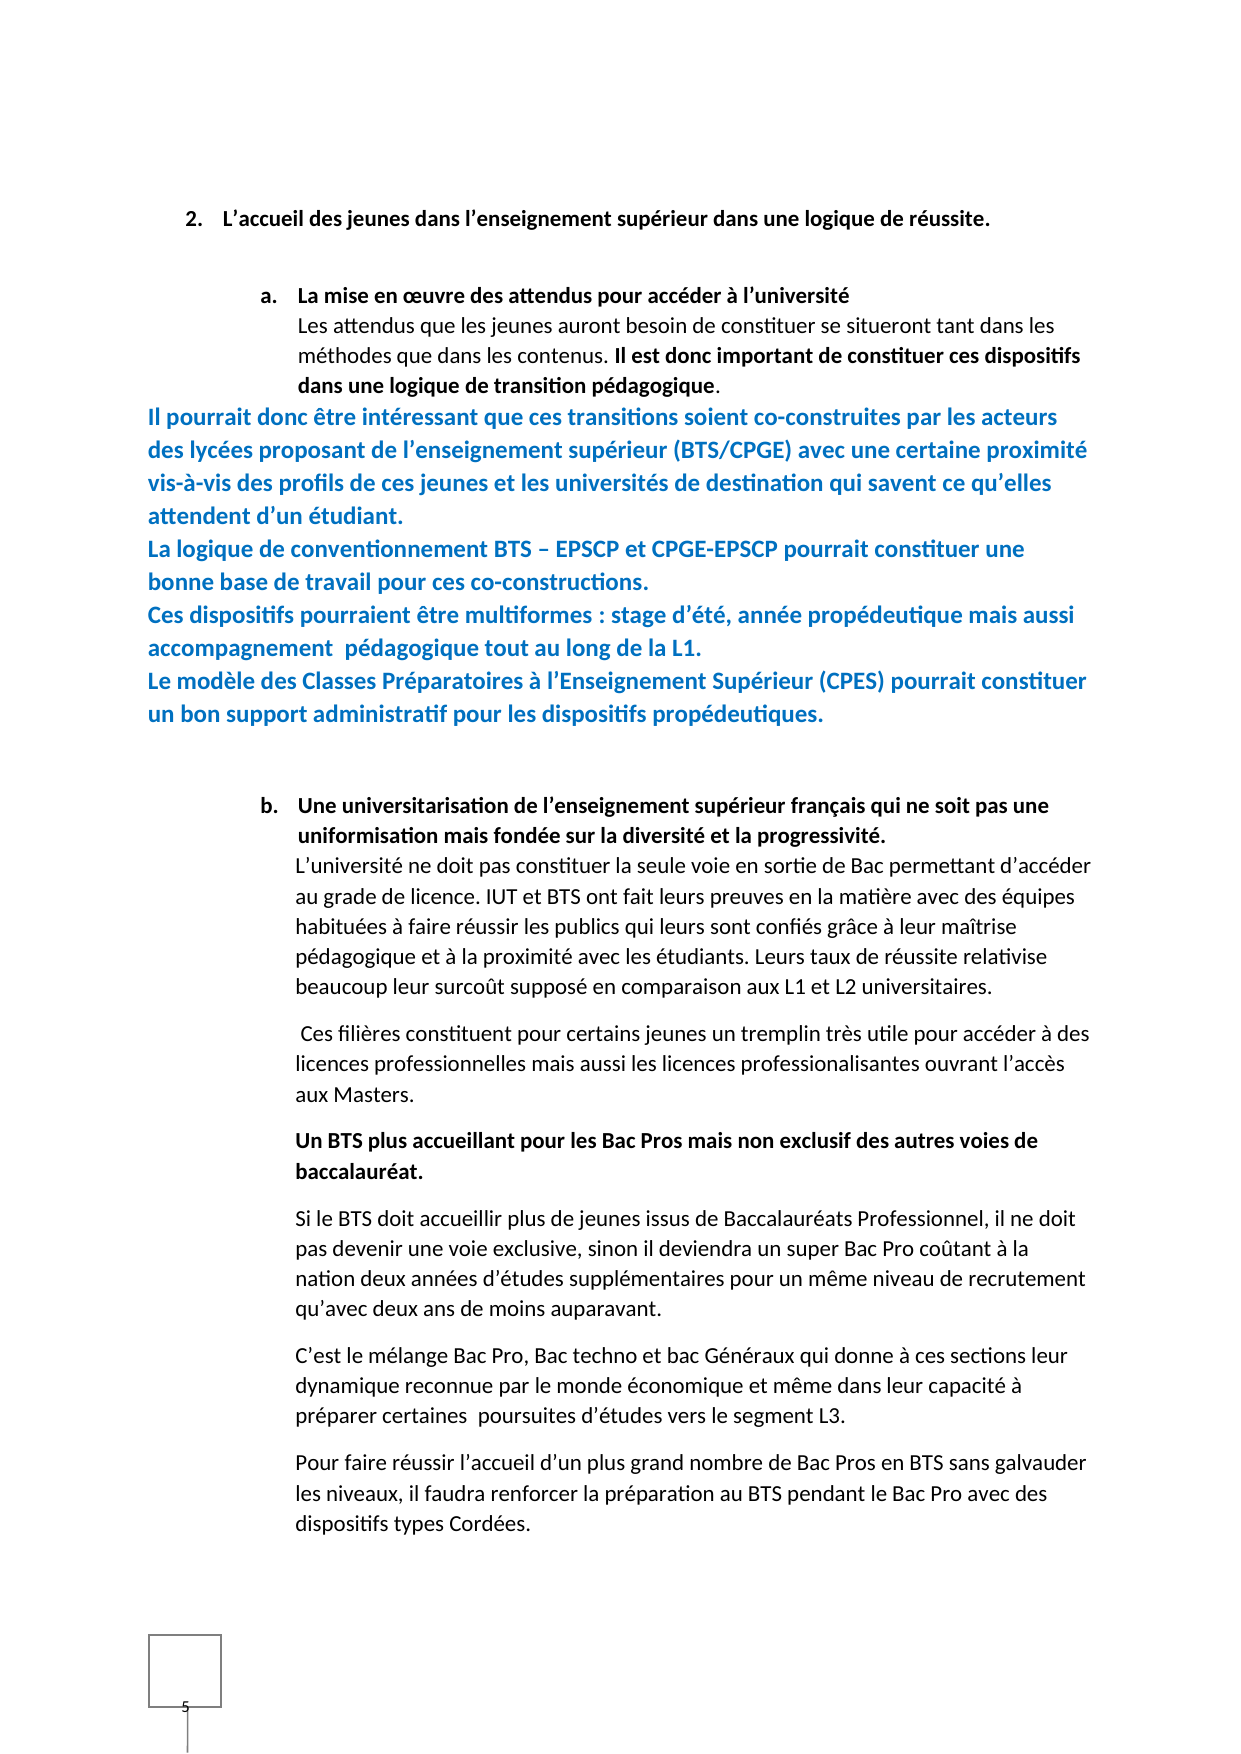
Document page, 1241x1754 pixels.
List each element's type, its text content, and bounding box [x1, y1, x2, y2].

text Ces filières constituent pour certains jeunes un tremplin très utile pour accéder à des licences professionnelles mais aussi les licences professionalisantes ouvrant l’accès aux Masters. [295, 1019, 1093, 1108]
text Le modèle des Classes Préparatoires à l’Enseignement Supérieur (CPES) pourrait constituer un bon support administratif pour les dispositifs propédeutiques. [148, 665, 1093, 728]
list L’accueil des jeunes dans l’enseignement supérieur dans une logique de réussite. [185, 204, 1093, 232]
list La mise en œuvre des attendus pour accéder à l’université [260, 281, 1093, 309]
text Un BTS plus accueillant pour les Bac Pros mais non exclusif des autres voies de baccalauréat. [295, 1127, 1093, 1185]
list Une universitarisation de l’enseignement supérieur français qui ne soit pas une uniformisation mais fondée sur la diversité et la progressivité. [260, 791, 1093, 849]
text La logique de conventionnement BTS – EPSCP et CPGE-EPSCP pourrait constituer une bonne base de travail pour ces co-constructions. [148, 533, 1093, 597]
text Si le BTS doit accueillir plus de jeunes issus de Baccalauréats Professionnel, il ne doit pas devenir une voie exclusive, sinon il deviendra un super Bac Pro coûtant à la nation deux années d’études supplémentaires pour un même niveau de recrutement qu’avec deux ans de moins auparavant. [295, 1204, 1093, 1322]
text Les attendus que les jeunes auront besoin de constituer se situeront tant dans les méthodes que dans les contenus. Il est donc important de constituer ces dispositifs dans une logique de transition pédagogique. [298, 311, 1093, 399]
text C’est le mélange Bac Pro, Bac techno et bac Généraux qui donne à ces sections leur dynamique reconnue par le monde économique et même dans leur capacité à préparer certaines poursuites d’études vers le segment L3. [295, 1341, 1093, 1429]
text Ces dispositifs pourraient être multiformes : stage d’été, année propédeutique mais aussi accompagnement pédagogique tout au long de la L1. [148, 599, 1093, 662]
text L’université ne doit pas constituer la seule voie en sortie de Bac permettant d’accéder au grade de licence. IUT et BTS ont fait leurs preuves en la matière avec des équipes habituées à faire réussir les publics qui leurs sont confiés grâce à leur maîtrise pédagogique et à la proximité avec les étudiants. Leurs taux de réussite relativise beaucoup leur surcoût supposé en comparaison aux L1 et L2 universitaires. [295, 852, 1093, 1000]
text Il pourrait donc être intéressant que ces transitions soient co-construites par les acteurs des lycées proposant de l’enseignement supérieur (BTS/CPGE) avec une certaine proximité vis-à-vis des profils de ces jeunes et les universités de destination qui savent ce qu’elles attendent d’un étudiant. [148, 402, 1093, 531]
text Pour faire réussir l’accueil d’un plus grand nombre de Bac Pros en BTS sans galvauder les niveaux, il faudra renforcer la préparation au BTS pendant le Bac Pro avec des dispositifs types Cordées. [295, 1448, 1093, 1537]
